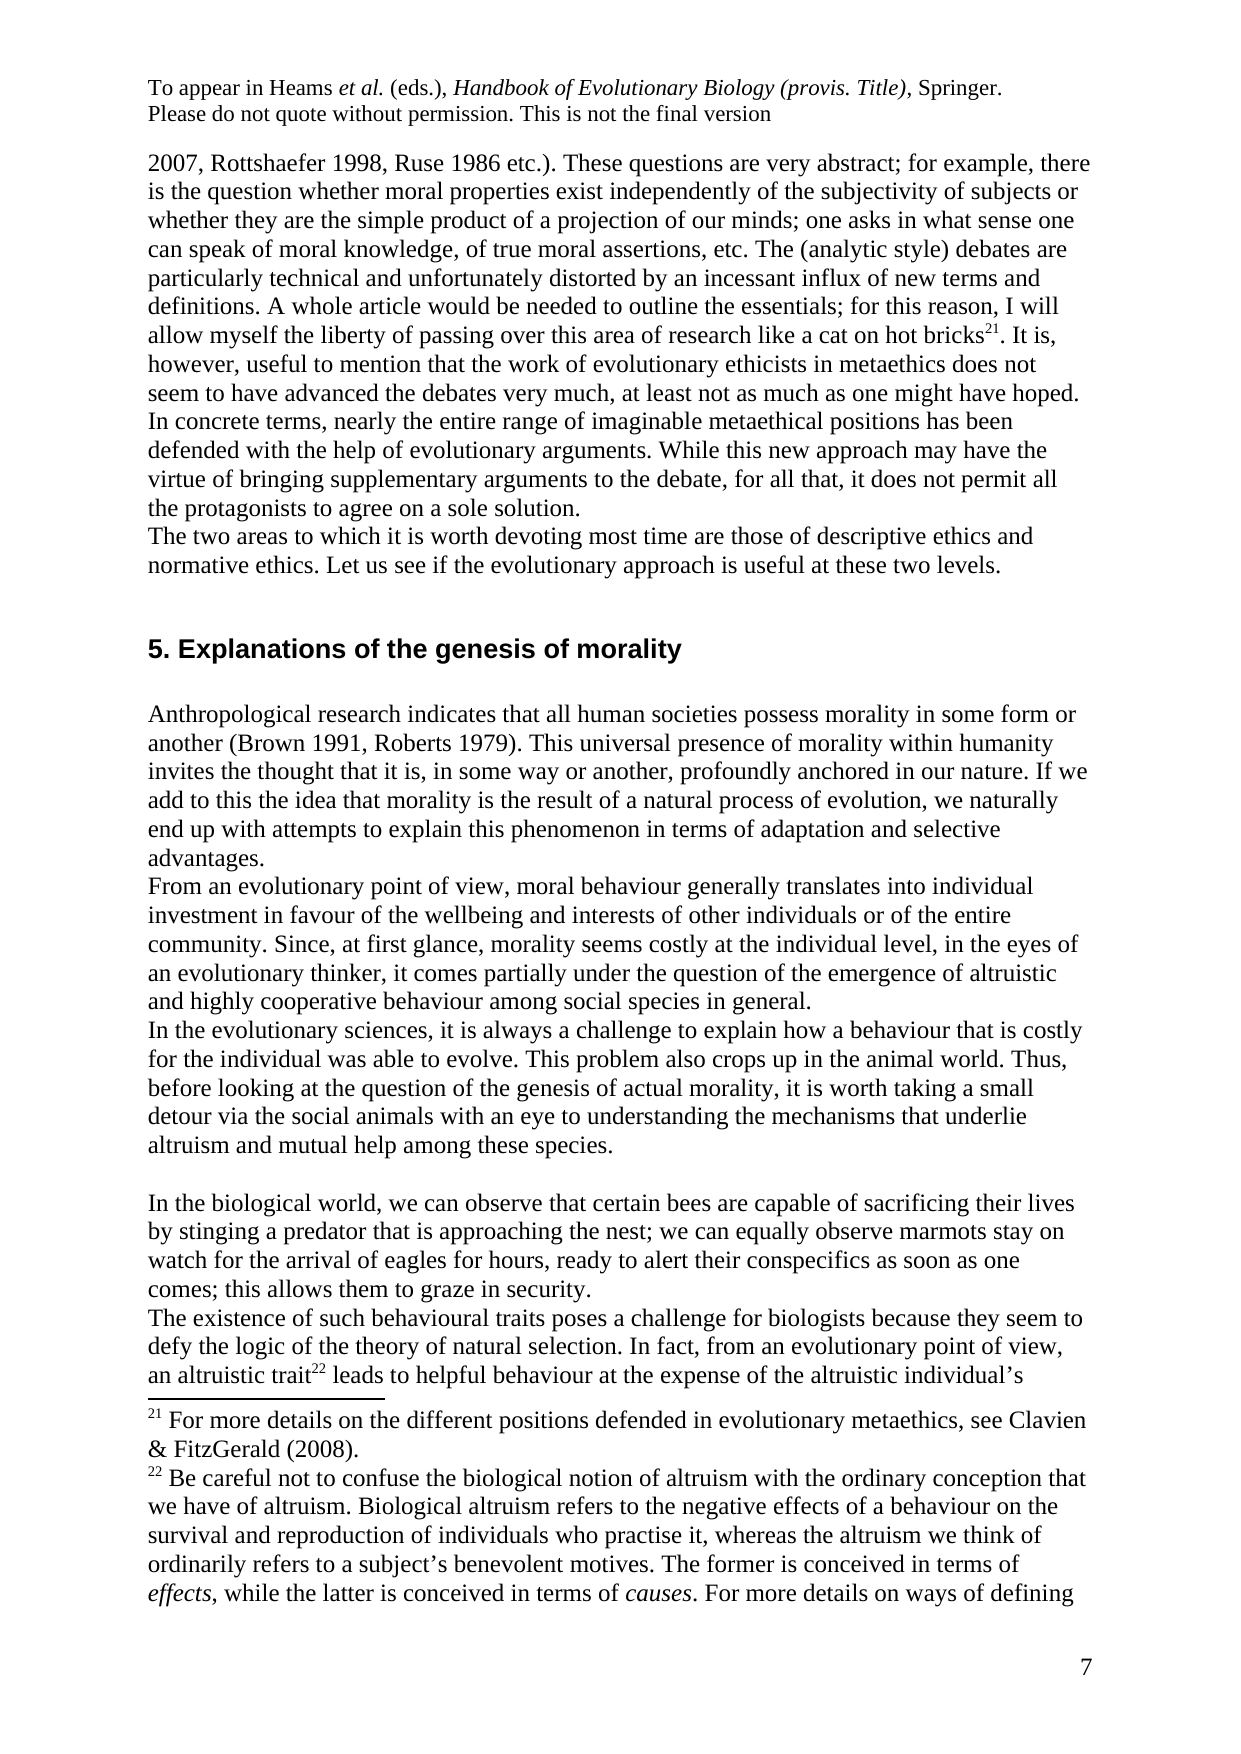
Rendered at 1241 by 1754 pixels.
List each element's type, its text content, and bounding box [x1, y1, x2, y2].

text Anthropological research indicates that all human societies possess morality in some form or another (Brown 1991, Roberts 1979). This universal presence of morality within humanity invites the thought that it is, in some way or another, profoundly anchored in our nature. If we add to this the idea that morality is the result of a natural process of evolution, we naturally end up with attempts to explain this phenomenon in terms of adaptation and selective advantages. [148, 699, 1093, 871]
text The two areas to which it is worth devoting most time are those of descriptive ethics and normative ethics. Let us see if the evolutionary approach is useful at these two levels. [148, 521, 1093, 579]
text 5. Explanations of the genesis of morality [148, 633, 1093, 664]
text The three other domains are, on the other hand, largely covered by EE. We can note a particular passion for metaethical questions (Casebeer 2003, Gibbard 1990, Joyce 2006, Prinz 2007, Rottshaefer 1998, Ruse 1986 etc.). These questions are very abstract; for example, there is the question whether moral properties exist independently of the subjectivity of subjects or whether they are the simple product of a projection of our minds; one asks in what sense one can speak of moral knowledge, of true moral assertions, etc. The (analytic style) debates are particularly technical and unfortunately distorted by an incessant influx of new terms and definitions. A whole article would be needed to outline the essentials; for this reason, I will allow myself the liberty of passing over this area of research like a cat on hot bricks. It is, however, useful to mention that the work of evolutionary ethicists in metaethics does not seem to have advanced the debates very much, at least not as much as one might have hoped. In concrete terms, nearly the entire range of imaginable metaethical positions has been defended with the help of evolutionary arguments. While this new approach may have the virtue of bringing supplementary arguments to the debate, for all that, it does not permit all the protagonists to agree on a sole solution. [148, 148, 1093, 521]
text In the biological world, we can observe that certain bees are capable of sacrificing their lives by stinging a predator that is approaching the nest; we can equally observe marmots stay on watch for the arrival of eagles for hours, ready to alert their conspecifics as soon as one comes; this allows them to graze in security. [148, 1188, 1093, 1303]
text In the evolutionary sciences, it is always a challenge to explain how a behaviour that is costly for the individual was able to evolve. This problem also crops up in the animal world. Thus, before looking at the question of the genesis of actual morality, it is worth taking a small detour via the social animals with an eye to understanding the mechanisms that underlie altruism and mutual help among these species. [148, 1015, 1093, 1159]
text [148, 1303, 1093, 1389]
text From an evolutionary point of view, moral behaviour generally translates into individual investment in favour of the wellbeing and interests of other individuals or of the entire community. Since, at first glance, morality seems costly at the individual level, in the eyes of an evolutionary thinker, it comes partially under the question of the emergence of altruistic and highly cooperative behaviour among social species in general. [148, 871, 1093, 1015]
